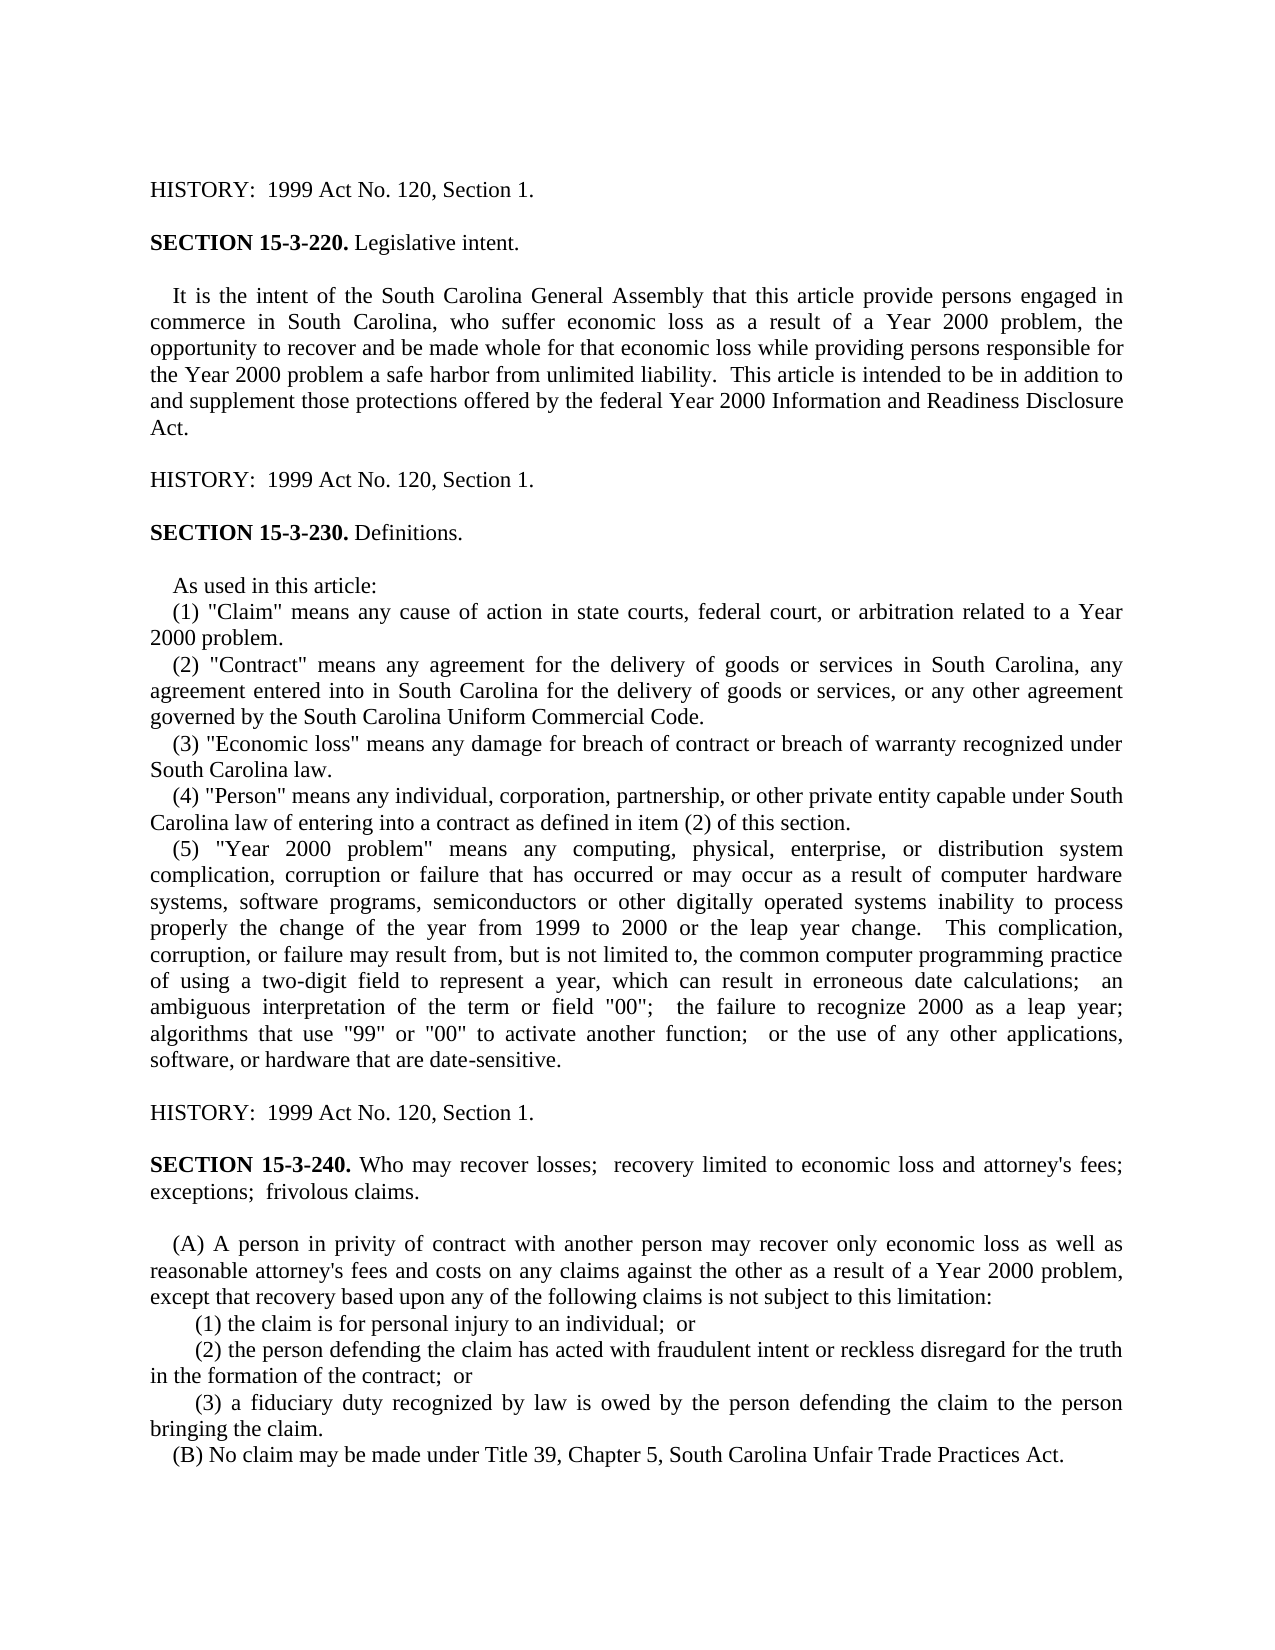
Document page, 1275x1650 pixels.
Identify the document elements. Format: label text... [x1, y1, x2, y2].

text It is the intent of the South Carolina General Assembly that this article provide persons engaged in commerce in South Carolina, who suffer economic loss as a result of a Year 2000 problem, the opportunity to recover and be made whole for that economic loss while providing persons responsible for the Year 2000 problem a safe harbor from unlimited liability. This article is intended to be in addition to and supplement those protections offered by the federal Year 2000 Information and Readiness Disclosure Act. [150, 282, 1125, 440]
text (3) "Economic loss" means any damage for breach of contract or breach of warranty recognized under South Carolina law. [150, 730, 1125, 782]
text As used in this article: [150, 572, 1125, 598]
text HISTORY: 1999 Act No. 120, Section 1. [150, 176, 1125, 203]
text (3) a fiduciary duty recognized by law is owed by the person defending the claim to the person bringing the claim. [150, 1389, 1125, 1441]
text SECTION 15-3-220. Legislative intent. [150, 229, 1125, 255]
text (2) "Contract" means any agreement for the delivery of goods or services in South Carolina, any agreement entered into in South Carolina for the delivery of goods or services, or any other agreement governed by the South Carolina Uniform Commercial Code. [150, 651, 1125, 730]
text (1) the claim is for personal injury to an individual; or [150, 1309, 1125, 1336]
text HISTORY: 1999 Act No. 120, Section 1. [150, 466, 1125, 493]
text (4) "Person" means any individual, corporation, partnership, or other private entity capable under South Carolina law of entering into a contract as defined in item (2) of this section. [150, 782, 1125, 835]
text SECTION 15-3-230. Definitions. [150, 519, 1125, 545]
text (B) No claim may be made under Title 39, Chapter 5, South Carolina Unfair Trade Practices Act. [150, 1441, 1125, 1468]
text (5) "Year 2000 problem" means any computing, physical, enterprise, or distribution system complication, corruption or failure that has occurred or may occur as a result of computer hardware systems, software programs, semiconductors or other digitally operated systems inability to process properly the change of the year from 1999 to 2000 or the leap year change. This complication, corruption, or failure may result from, but is not limited to, the common computer programming practice of using a two-digit field to represent a year, which can result in erroneous date calculations; an ambiguous interpretation of the term or field "00"; the failure to recognize 2000 as a leap year; algorithms that use "99" or "00" to activate another function; or the use of any other applications, software, or hardware that are date-sensitive. [150, 835, 1125, 1072]
text (A) A person in privity of contract with another person may recover only economic loss as well as reasonable attorney's fees and costs on any claims against the other as a result of a Year 2000 problem, except that recovery based upon any of the following claims is not subject to this limitation: [150, 1231, 1125, 1309]
text HISTORY: 1999 Act No. 120, Section 1. [150, 1099, 1125, 1125]
text (2) the person defending the claim has acted with fraudulent intent or reckless disregard for the truth in the formation of the contract; or [150, 1336, 1125, 1389]
text (1) "Claim" means any cause of action in state courts, federal court, or arbitration related to a Year 2000 problem. [150, 598, 1125, 651]
text SECTION 15-3-240. Who may recover losses; recovery limited to economic loss and attorney's fees; exceptions; frivolous claims. [150, 1151, 1125, 1204]
